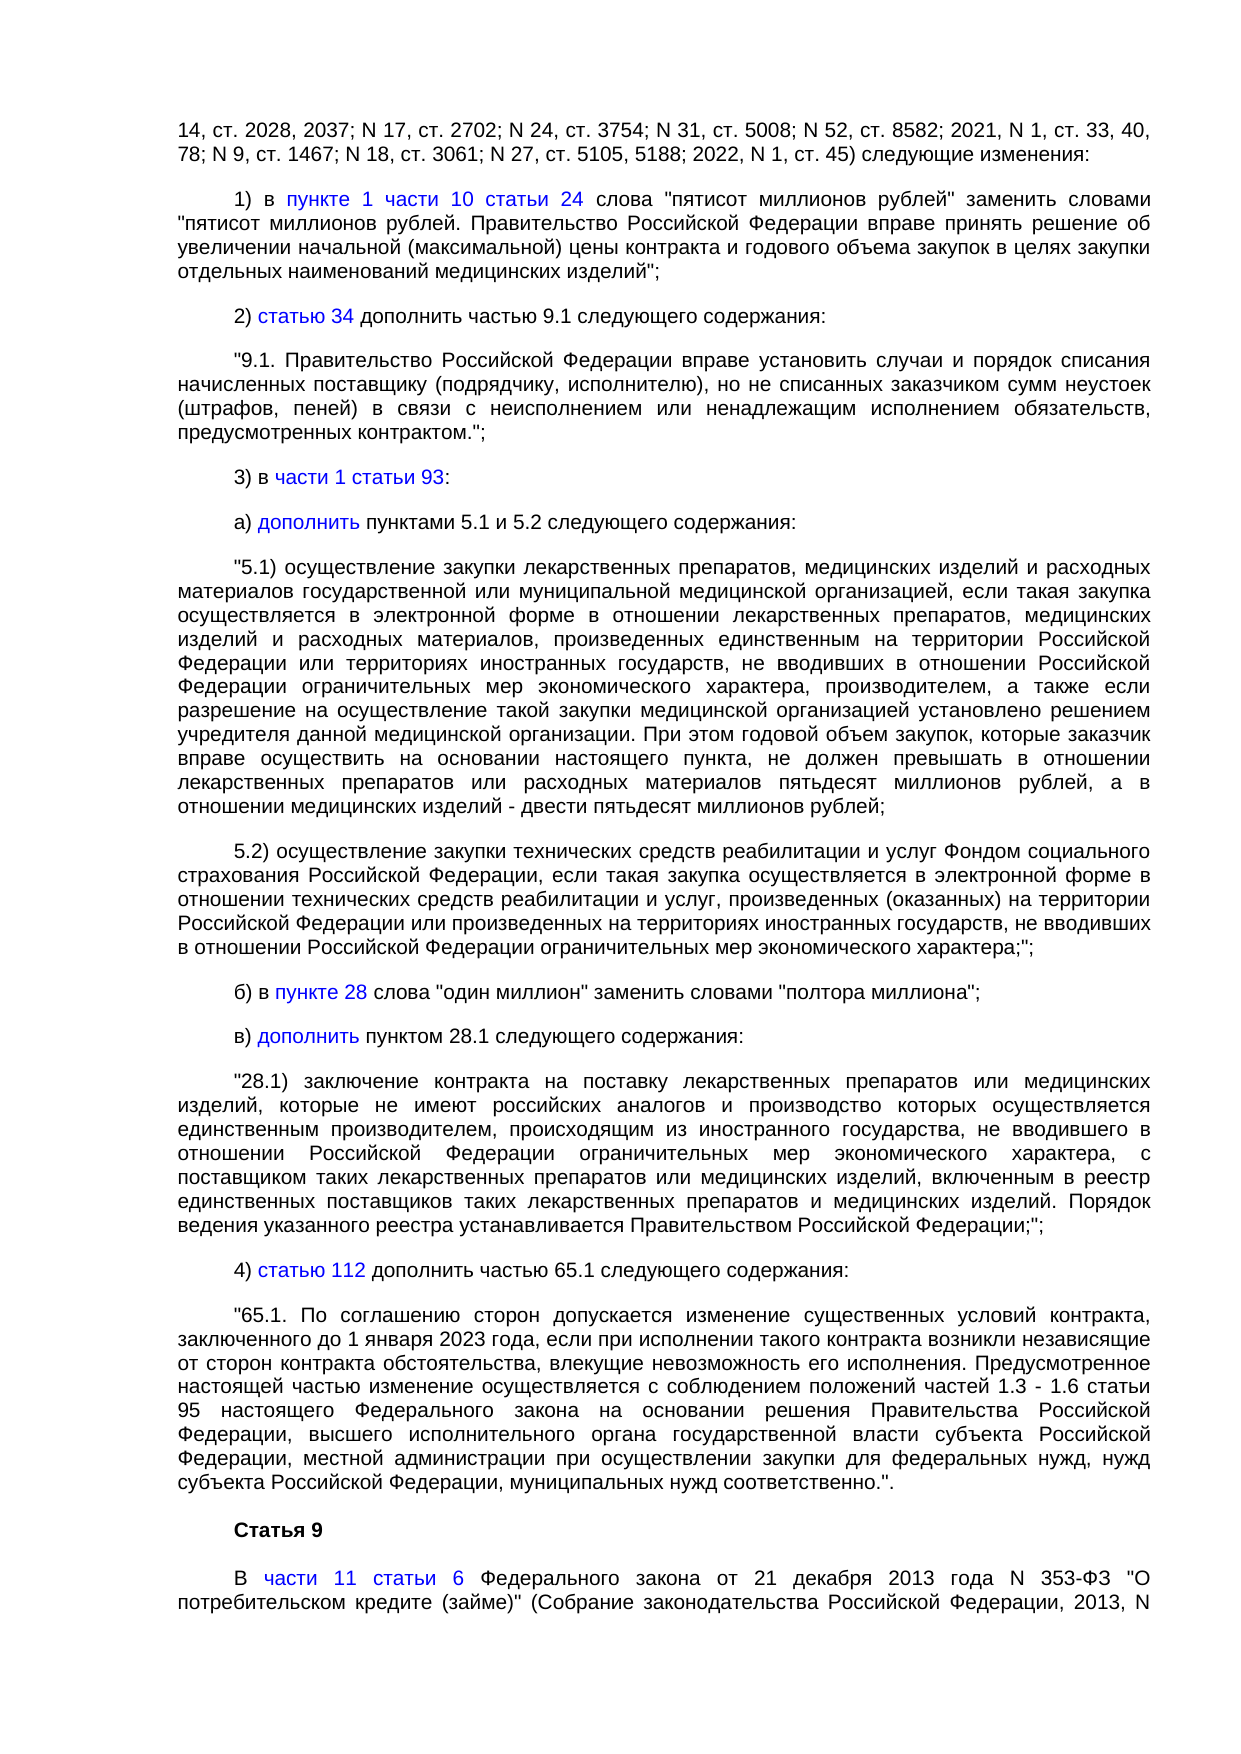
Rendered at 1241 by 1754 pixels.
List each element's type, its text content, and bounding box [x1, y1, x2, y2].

text "9.1. Правительство Российской Федерации вправе установить случаи и порядок списания начисленных поставщику (подрядчику, исполнителю), но не списанных заказчиком сумм неустоек (штрафов, пеней) в связи с неисполнением или ненадлежащим исполнением обязательств, предусмотренных контрактом."; [177, 348, 1152, 444]
text "5.1) осуществление закупки лекарственных препаратов, медицинских изделий и расходных материалов государственной или муниципальной медицинской организацией, если такая закупка осуществляется в электронной форме в отношении лекарственных препаратов, медицинских изделий и расходных материалов, произведенных единственным на территории Российской Федерации или территориях иностранных государств, не вводивших в отношении Российской Федерации ограничительных мер экономического характера, производителем, а также если разрешение на осуществление такой закупки медицинской организацией установлено решением учредителя данной медицинской организации. При этом годовой объем закупок, которые заказчик вправе осуществить на основании настоящего пункта, не должен превышать в отношении лекарственных препаратов или расходных материалов пятьдесят миллионов рублей, а в отношении медицинских изделий - двести пятьдесят миллионов рублей; [177, 554, 1152, 818]
text б) в пункте 28 слова "один миллион" заменить словами "полтора миллиона"; [177, 979, 1152, 1003]
text "28.1) заключение контракта на поставку лекарственных препаратов или медицинских изделий, которые не имеют российских аналогов и производство которых осуществляется единственным производителем, происходящим из иностранного государства, не вводившего в отношении Российской Федерации ограничительных мер экономического характера, с поставщиком таких лекарственных препаратов или медицинских изделий, включенным в реестр единственных поставщиков таких лекарственных препаратов и медицинских изделий. Порядок ведения указанного реестра устанавливается Правительством Российской Федерации;"; [177, 1069, 1152, 1237]
text в) дополнить пунктом 28.1 следующего содержания: [177, 1024, 1152, 1048]
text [177, 118, 1152, 166]
text 2) статью 34 дополнить частью 9.1 следующего содержания: [177, 303, 1152, 327]
text 5.2) осуществление закупки технических средств реабилитации и услуг Фондом социального страхования Российской Федерации, если такая закупка осуществляется в электронной форме в отношении технических средств реабилитации и услуг, произведенных (оказанных) на территории Российской Федерации или произведенных на территориях иностранных государств, не вводивших в отношении Российской Федерации ограничительных мер экономического характера;"; [177, 839, 1152, 959]
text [177, 1566, 1152, 1614]
title Статья 9 [177, 1518, 1152, 1542]
text 1) в пункте 1 части 10 статьи 24 слова "пятисот миллионов рублей" заменить словами "пятисот миллионов рублей. Правительство Российской Федерации вправе принять решение об увеличении начальной (максимальной) цены контракта и годового объема закупок в целях закупки отдельных наименований медицинских изделий"; [177, 187, 1152, 283]
text 4) статью 112 дополнить частью 65.1 следующего содержания: [177, 1258, 1152, 1282]
text "65.1. По соглашению сторон допускается изменение существенных условий контракта, заключенного до 1 января 2023 года, если при исполнении такого контракта возникли независящие от сторон контракта обстоятельства, влекущие невозможность его исполнения. Предусмотренное настоящей частью изменение осуществляется с соблюдением положений частей 1.3 - 1.6 статьи 95 настоящего Федерального закона на основании решения Правительства Российской Федерации, высшего исполнительного органа государственной власти субъекта Российской Федерации, местной администрации при осуществлении закупки для федеральных нужд, нужд субъекта Российской Федерации, муниципальных нужд соответственно.". [177, 1302, 1152, 1494]
text а) дополнить пунктами 5.1 и 5.2 следующего содержания: [177, 510, 1152, 534]
text 3) в части 1 статьи 93: [177, 465, 1152, 489]
